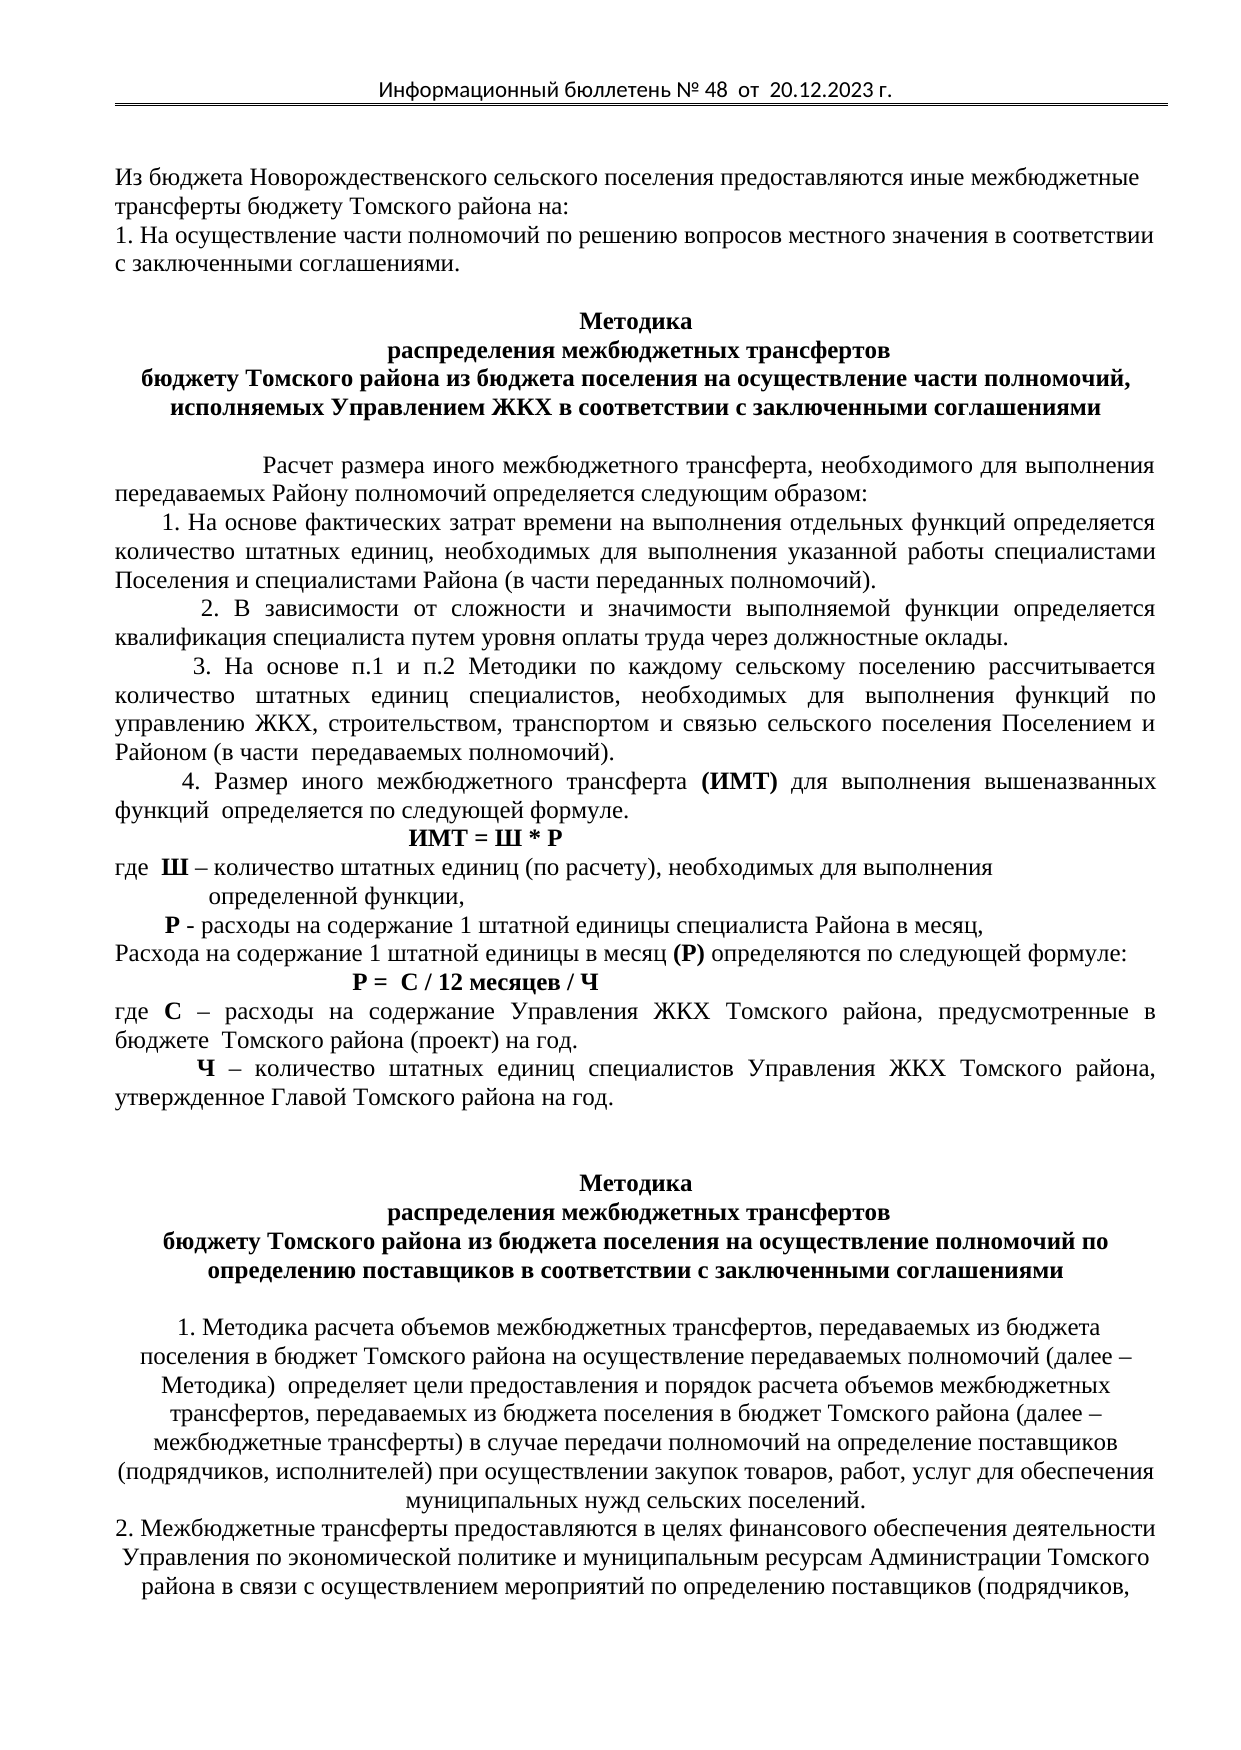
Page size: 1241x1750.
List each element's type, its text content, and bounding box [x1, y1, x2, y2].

text Методика [114, 1168, 1157, 1197]
text Расхода на содержание 1 штатной единицы в месяц (Р) определяются по следующей формуле: [114, 938, 1157, 967]
text Р = С / 12 месяцев / Ч [114, 967, 1157, 996]
text где С – расходы на содержание Управления ЖКХ Томского района, предусмотренные в бюджете Томского района (проект) на год. [114, 996, 1157, 1053]
text распределения межбюджетных трансфертов [114, 335, 1157, 363]
text бюджету Томского района из бюджета поселения на осуществление части полномочий, исполняемых Управлением ЖКХ в соответствии с заключенными соглашениями [114, 363, 1157, 421]
text где Ш – количество штатных единиц (по расчету), необходимых для выполнения [114, 852, 1157, 881]
text 4. Размер иного межбюджетного трансферта (ИМТ) для выполнения вышеназванных функций определяется по следующей формуле. [114, 766, 1157, 823]
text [114, 1513, 1157, 1600]
text Из бюджета Новорождественского сельского поселения предоставляются иные межбюджетные трансферты бюджету Томского района на: [114, 162, 1157, 220]
text распределения межбюджетных трансфертов [114, 1197, 1157, 1226]
text Ч – количество штатных единиц специалистов Управления ЖКХ Томского района, утвержденное Главой Томского района на год. [114, 1053, 1157, 1111]
text Р - расходы на содержание 1 штатной единицы специалиста Района в месяц, [114, 910, 1157, 938]
text ИМТ = Ш * Р [114, 823, 1157, 852]
text 1. Методика расчета объемов межбюджетных трансфертов, передаваемых из бюджета поселения в бюджет Томского района на осуществление передаваемых полномочий (далее – Методика) определяет цели предоставления и порядок расчета объемов межбюджетных трансфертов, передаваемых из бюджета поселения в бюджет Томского района (далее – межбюджетные трансферты) в случае передачи полномочий на определение поставщиков (подрядчиков, исполнителей) при осуществлении закупок товаров, работ, услуг для обеспечения муниципальных нужд сельских поселений. [114, 1312, 1157, 1513]
text 2. В зависимости от сложности и значимости выполняемой функции определяется квалификация специалиста путем уровня оплаты труда через должностные оклады. [114, 593, 1157, 651]
text 1. На осуществление части полномочий по решению вопросов местного значения в соответствии с заключенными соглашениями. [114, 220, 1157, 277]
text 1. На основе фактических затрат времени на выполнения отдельных функций определяется количество штатных единиц, необходимых для выполнения указанной работы специалистами Поселения и специалистами Района (в части переданных полномочий). [114, 507, 1157, 593]
text определенной функции, [114, 881, 1157, 910]
text бюджету Томского района из бюджета поселения на осуществление полномочий по определению поставщиков в соответствии с заключенными соглашениями [114, 1226, 1157, 1283]
text Методика [114, 306, 1157, 335]
text 3. На основе п.1 и п.2 Методики по каждому сельскому поселению рассчитывается количество штатных единиц специалистов, необходимых для выполнения функций по управлению ЖКХ, строительством, транспортом и связью сельского поселения Поселением и Районом (в части передаваемых полномочий). [114, 651, 1157, 766]
text Расчет размера иного межбюджетного трансферта, необходимого для выполнения передаваемых Району полномочий определяется следующим образом: [114, 450, 1157, 507]
